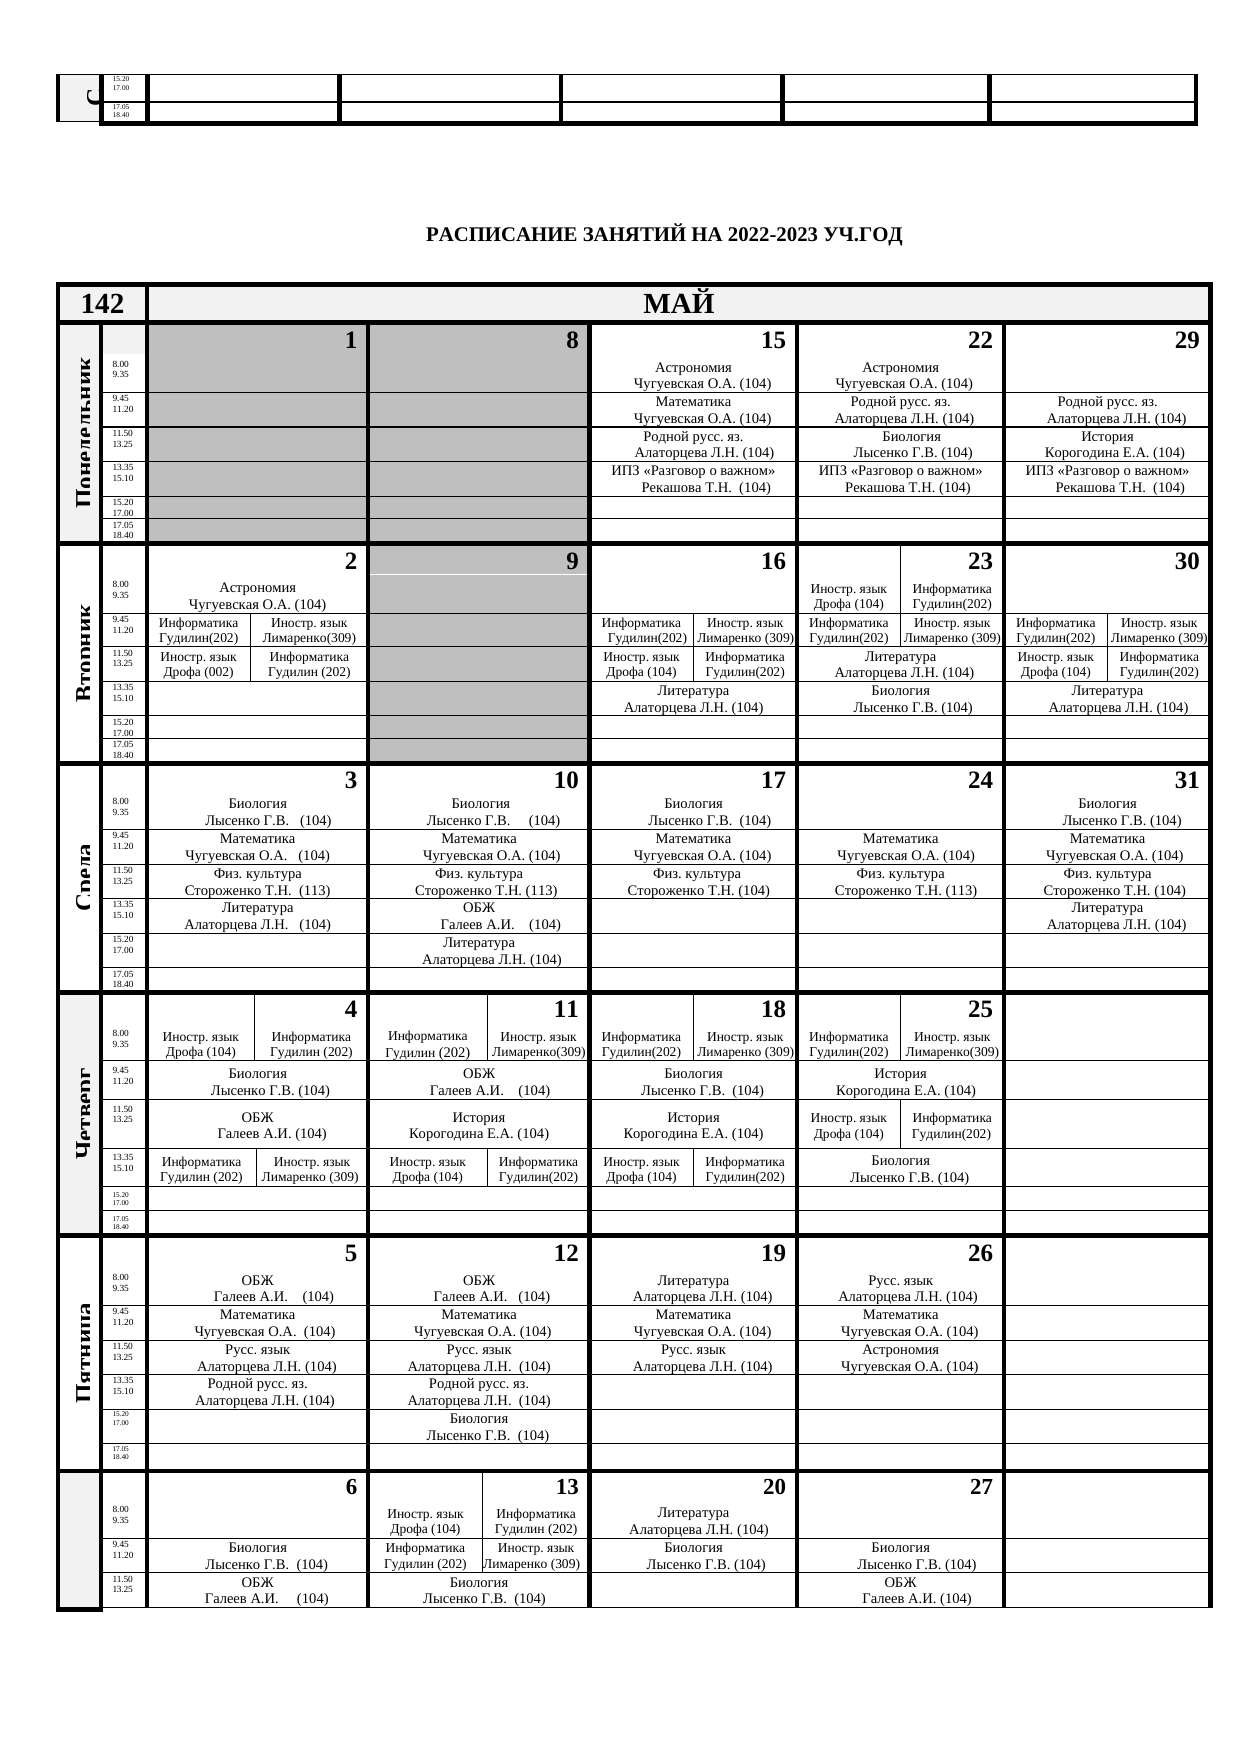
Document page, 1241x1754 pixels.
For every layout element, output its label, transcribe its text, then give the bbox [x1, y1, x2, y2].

table_cell [799, 497, 1002, 518]
table_cell [149, 682, 366, 715]
table_cell Информатика Гудилин(202) [799, 614, 900, 646]
table_cell [799, 899, 1002, 933]
table_cell ИПЗ «Разговор о важном» Рекашова Т.Н. (104) [592, 462, 795, 496]
table_cell [799, 794, 1002, 829]
table_cell Биология Лысенко Г.В. (104) [799, 682, 1002, 715]
table_cell [799, 1410, 1002, 1443]
table_cell Пятница [60, 1238, 99, 1468]
table_cell 15.20 17.00 [103, 1187, 145, 1209]
table_cell [342, 75, 559, 101]
table_cell [103, 546, 145, 574]
table_cell История Корогодина Е.А. (104) [592, 1100, 795, 1147]
table_cell Биология Лысенко Г.В. (104) [799, 1539, 1002, 1572]
table_cell [799, 1211, 1002, 1233]
table_cell Литература Алаторцева Л.Н. (104) [592, 682, 795, 715]
table_cell [149, 1500, 366, 1538]
table_cell 26 [799, 1238, 1002, 1267]
table_cell Математика Чугуевская О.А. (104) [799, 1306, 1002, 1339]
table_cell [799, 739, 1002, 761]
table_cell Иностр. язык Дрофа (104) [592, 1149, 693, 1186]
table_cell Биология Лысенко Г.В. (104) [799, 1149, 1002, 1186]
table_cell [1006, 354, 1208, 392]
table_cell Литература Алаторцева Л.Н. (104) [592, 1500, 795, 1538]
table_cell Информатика Гудилин(202) [901, 575, 1002, 613]
table_cell 17.05 18.40 [103, 519, 145, 541]
table_cell 8.00 9.35 [103, 794, 145, 829]
table_cell Информатика Гудилин(202) [694, 647, 795, 681]
table_cell Суббота [60, 1473, 99, 1607]
table_cell 17.05 18.40 [103, 968, 145, 990]
table_cell Русс. язык Алаторцева Л.Н. (104) [592, 1341, 795, 1374]
table_cell Родной русс. яз. Алаторцева Л.Н. (104) [592, 428, 795, 461]
table_cell Вторник [60, 546, 99, 761]
table_header 142 [60, 287, 145, 320]
table_cell Математика Чугуевская О.А. (104) [592, 1306, 795, 1339]
table_cell Иностр. язык Лимаренко (309) [901, 614, 1002, 646]
table_cell [1006, 1100, 1208, 1147]
table_cell [1006, 1375, 1208, 1409]
table_cell Физ. культура Стороженко Т.Н. (113) [370, 865, 587, 898]
table_cell [370, 575, 587, 613]
table_cell [592, 1444, 795, 1468]
table_cell [592, 934, 795, 967]
table_cell Информатика Гудилин(202) [1006, 614, 1107, 646]
table_cell [370, 995, 487, 1023]
table_cell [1006, 1444, 1208, 1468]
table_cell [1006, 1211, 1208, 1233]
table_cell 2 [149, 546, 366, 574]
table_cell [149, 1187, 366, 1209]
table_cell 19 [592, 1238, 795, 1267]
table_cell Информатика Гудилин(202) [901, 1100, 1002, 1147]
table_cell Биология Лысенко Г.В. (104) [149, 1539, 366, 1572]
table_cell [1006, 1023, 1208, 1060]
table_cell 23 [901, 546, 1002, 574]
table_cell [370, 682, 587, 715]
table_cell ОБЖ Галеев А.И. (104) [370, 899, 587, 933]
table_cell Биология Лысенко Г.В. (104) [592, 1539, 795, 1572]
table_cell 11.50 13.25 [103, 1100, 145, 1147]
table_cell 5 [149, 1238, 366, 1267]
table_cell Четверг [60, 995, 99, 1233]
table_cell Биология Лысенко Г.В. (104) [1006, 794, 1208, 829]
table_cell [370, 739, 587, 761]
table_cell [592, 716, 795, 738]
table_cell 20 [592, 1473, 795, 1499]
table_cell [799, 934, 1002, 967]
table_cell Биология Лысенко Г.В. (104) [149, 1061, 366, 1099]
table_cell ИПЗ «Разговор о важном» Рекашова Т.Н. (104) [1006, 462, 1208, 496]
table_cell Информатика Гудилин(202) [149, 614, 250, 646]
table_cell Литература Алаторцева Л.Н. (104) [799, 647, 1002, 681]
table_cell [1006, 1306, 1208, 1339]
table_cell 12 [370, 1238, 587, 1267]
table_cell Биология Лысенко Г.В. (104) [592, 794, 795, 829]
table_cell [150, 75, 337, 101]
table_cell [799, 1375, 1002, 1409]
table_cell [799, 1444, 1002, 1468]
table_cell Русс. язык Алаторцева Л.Н. (104) [149, 1341, 366, 1374]
table_cell [149, 716, 366, 738]
table_cell Астрономия Чугуевская О.А. (104) [799, 354, 1002, 392]
table_cell [149, 497, 366, 518]
table_cell [370, 497, 587, 518]
table_cell История Корогодина Е.А. (104) [370, 1100, 587, 1147]
table_cell 4 [255, 995, 366, 1023]
table_cell 11.50 13.25 [103, 1573, 145, 1607]
table_cell Математика Чугуевская О.А. (104) [592, 393, 795, 426]
table_cell Литература Алаторцева Л.Н. (104) [592, 1267, 795, 1305]
table_cell Астрономия Чугуевская О.А. (104) [799, 1341, 1002, 1374]
table_cell [592, 995, 693, 1023]
table_cell [1006, 739, 1208, 761]
table_cell 10 [370, 766, 587, 794]
table_cell Родной русс. яз. Алаторцева Л.Н. (104) [1006, 393, 1208, 426]
table_cell Биология Лысенко Г.В. (104) [370, 1573, 587, 1607]
table_cell 1 [149, 325, 366, 354]
table_cell [370, 647, 587, 681]
table_cell Родной русс. яз. Алаторцева Л.Н. (104) [370, 1375, 587, 1409]
table_cell Биология Лысенко Г.В. (104) [149, 794, 366, 829]
table_cell Математика Чугуевская О.А. (104) [370, 1306, 587, 1339]
table_cell 25 [901, 995, 1002, 1023]
table_cell 30 [1006, 546, 1208, 574]
table_cell 8.00 9.35 [103, 1023, 145, 1060]
table_cell [785, 75, 987, 101]
table_cell Математика Чугуевская О.А. (104) [370, 830, 587, 863]
table_cell 11.50 13.25 [103, 647, 145, 681]
table_cell [1006, 1573, 1208, 1607]
table_cell [149, 934, 366, 967]
table_cell [103, 766, 145, 794]
table_cell 9.45 11.20 [103, 1061, 145, 1099]
table_cell 15.20 17.00 [103, 934, 145, 967]
table_cell Родной русс. яз. Алаторцева Л.Н. (104) [799, 393, 1002, 426]
table_cell ИПЗ «Разговор о важном» Рекашова Т.Н. (104) [799, 462, 1002, 496]
table_cell 9.45 11.20 [103, 1539, 145, 1572]
table_cell История Корогодина Е.А. (104) [1006, 428, 1208, 461]
table_cell Информатика Гудилин (202) [149, 1149, 256, 1186]
table_cell Иностр. язык Лимаренко (309) [694, 1023, 795, 1060]
table_cell ОБЖ Галеев А.И. (104) [149, 1573, 366, 1607]
table_cell ОБЖ Галеев А.И. (104) [149, 1267, 366, 1305]
table_cell [592, 1573, 795, 1607]
table_cell [149, 462, 366, 496]
table_cell Литература Алаторцева Л.Н. (104) [370, 934, 587, 967]
table_header МАЙ [149, 287, 1208, 320]
table_cell 6 [149, 1473, 366, 1499]
table_cell [370, 354, 587, 392]
table_cell [799, 995, 900, 1023]
table_cell [370, 968, 587, 990]
table_cell [592, 575, 795, 613]
table_cell Иностр. язык Лимаренко (309) [694, 614, 795, 646]
table_cell [785, 103, 987, 121]
table_cell [592, 1375, 795, 1409]
table_cell Информатика Гудилин (202) [255, 1023, 366, 1060]
table_cell ОБЖ Галеев А.И. (104) [370, 1267, 587, 1305]
table_cell Иностр. язык Лимаренко (309) [483, 1539, 587, 1572]
table_cell [592, 899, 795, 933]
table_cell [1006, 1341, 1208, 1374]
table_cell Физ. культура Стороженко Т.Н. (113) [149, 865, 366, 898]
table_cell Информатика Гудилин(202) [592, 614, 693, 646]
table_cell ОБЖ Галеев А.И. (104) [370, 1061, 587, 1099]
text РАСПИСАНИЕ ЗАНЯТИЙ НА 2022-2023 УЧ.ГОД [177, 222, 1152, 246]
table_cell [342, 103, 559, 121]
table_cell 17.05 18.40 [103, 1444, 145, 1468]
table_cell [149, 995, 254, 1023]
table_cell [149, 393, 366, 426]
table_cell [150, 103, 337, 121]
table_cell Литература Алаторцева Л.Н. (104) [149, 899, 366, 933]
table_cell Информатика Гудилин (202) [370, 1023, 487, 1060]
table_cell [992, 75, 1194, 101]
table_cell [592, 968, 795, 990]
table_cell Иностр. язык Дрофа (104) [592, 647, 693, 681]
table_cell Информатика Гудилин(202) [799, 1023, 900, 1060]
table_cell 29 [1006, 325, 1208, 354]
table_cell [563, 103, 780, 121]
table_cell 8 [370, 325, 587, 354]
table_cell 15.20 17.00 [103, 716, 145, 738]
table_cell Русс. язык Алаторцева Л.Н. (104) [370, 1341, 587, 1374]
table_cell 27 [799, 1473, 1002, 1499]
table_cell [799, 546, 900, 574]
table_cell 15.20 17.00 [104, 75, 145, 101]
table_cell Информатика Гудилин(202) [592, 1023, 693, 1060]
table_cell 22 [799, 325, 1002, 354]
table_cell [103, 1238, 145, 1267]
table_cell Физ. культура Стороженко Т.Н. (113) [799, 865, 1002, 898]
table_cell Иностр. язык Лимаренко (309) [1108, 614, 1208, 646]
table_cell 24 [799, 766, 1002, 794]
table_cell 9.45 11.20 [103, 614, 145, 646]
table_cell Русс. язык Алаторцева Л.Н. (104) [799, 1267, 1002, 1305]
table_cell [370, 1473, 482, 1499]
table_cell [370, 614, 587, 646]
table_cell Информатика Гудилин(202) [488, 1149, 587, 1186]
table_cell Иностр. язык Дрофа (104) [799, 575, 900, 613]
table_cell Среда [60, 766, 99, 990]
table_cell 9.45 11.20 [103, 393, 145, 426]
table_cell [1006, 575, 1208, 613]
table_cell Информатика Гудилин (202) [251, 647, 366, 681]
table_cell 11.50 13.25 [103, 428, 145, 461]
table_cell Иностр. язык Лимаренко (309) [257, 1149, 366, 1186]
table_cell [149, 1211, 366, 1233]
table_cell [370, 1187, 587, 1209]
table_cell [1006, 995, 1208, 1023]
table_cell [799, 519, 1002, 541]
table_cell [149, 968, 366, 990]
table_cell [592, 497, 795, 518]
table_cell Иностр. язык Дрофа (104) [370, 1500, 482, 1538]
table_cell 8.00 9.35 [103, 575, 145, 613]
table_cell ОБЖ Галеев А.И. (104) [799, 1573, 1002, 1607]
table_cell Иностр. язык Дрофа (002) [149, 647, 250, 681]
table_cell [1006, 1500, 1208, 1538]
table_cell 9.45 11.20 [103, 830, 145, 863]
table_cell 8.00 9.35 [103, 354, 145, 392]
table_cell Физ. культура Стороженко Т.Н. (104) [1006, 865, 1208, 898]
table_cell 18 [694, 995, 795, 1023]
table_cell [1006, 519, 1208, 541]
table_cell [370, 462, 587, 496]
table_cell 13.35 15.10 [103, 682, 145, 715]
table_cell Иностр. язык Дрофа (104) [149, 1023, 254, 1060]
table_cell Иностр. язык Дрофа (104) [370, 1149, 487, 1186]
table_cell Математика Чугуевская О.А. (104) [1006, 830, 1208, 863]
table_cell [563, 75, 780, 101]
table_cell [149, 428, 366, 461]
table_cell Астрономия Чугуевская О.А. (104) [149, 575, 366, 613]
table_cell [1006, 1238, 1208, 1267]
table_cell [592, 1410, 795, 1443]
table_cell [1006, 1410, 1208, 1443]
table_cell Информатика Гудилин (202) [483, 1500, 587, 1538]
table_cell 15.20 17.00 [103, 1410, 145, 1443]
table_cell [370, 393, 587, 426]
table_cell 11.50 13.25 [103, 865, 145, 898]
table_cell [370, 1444, 587, 1468]
table_cell Родной русс. яз. Алаторцева Л.Н. (104) [149, 1375, 366, 1409]
table_cell 13.35 15.10 [103, 1375, 145, 1409]
table_cell Биология Лысенко Г.В. (104) [799, 428, 1002, 461]
table_cell [592, 1187, 795, 1209]
table_cell [149, 1410, 366, 1443]
table_cell 17 [592, 766, 795, 794]
table_cell [370, 716, 587, 738]
table_cell [992, 103, 1194, 121]
table_cell [1006, 968, 1208, 990]
table_cell 8.00 9.35 [103, 1267, 145, 1305]
table_cell Биология Лысенко Г.В. (104) [370, 1410, 587, 1443]
table_cell 13.35 15.10 [103, 899, 145, 933]
table_cell Информатика Гудилин(202) [694, 1149, 795, 1186]
table_cell Литература Алаторцева Л.Н. (104) [1006, 682, 1208, 715]
table_cell 17.05 18.40 [104, 103, 145, 121]
table_cell Иностр. язык Дрофа (104) [1006, 647, 1107, 681]
table_cell 31 [1006, 766, 1208, 794]
table_cell [149, 519, 366, 541]
table_cell [799, 716, 1002, 738]
table_cell 16 [592, 546, 795, 574]
table_cell 15.20 17.00 [103, 497, 145, 518]
table_cell ОБЖ Галеев А.И. (104) [149, 1100, 366, 1147]
table_cell Астрономия Чугуевская О.А. (104) [592, 354, 795, 392]
table_cell [1006, 1187, 1208, 1209]
table_cell Иностр. язык Лимаренко(309) [251, 614, 366, 646]
table_cell [370, 1211, 587, 1233]
table_cell Иностр. язык Лимаренко(309) [901, 1023, 1002, 1060]
table_cell [799, 1187, 1002, 1209]
table_cell [799, 968, 1002, 990]
table_cell [1006, 716, 1208, 738]
table_cell [149, 354, 366, 392]
table_cell 11.50 13.25 [103, 1341, 145, 1374]
table_cell [1006, 497, 1208, 518]
table_cell [103, 995, 145, 1023]
table_cell [149, 739, 366, 761]
table_cell Биология Лысенко Г.В. (104) [592, 1061, 795, 1099]
table_cell [592, 519, 795, 541]
table_cell [1006, 1539, 1208, 1572]
table_cell [370, 519, 587, 541]
table_cell 15 [592, 325, 795, 354]
table_cell 9.45 11.20 [103, 1306, 145, 1339]
table_cell 17.05 18.40 [103, 739, 145, 761]
table_cell [103, 1473, 145, 1499]
table_cell Иностр. язык Дрофа (104) [799, 1100, 900, 1147]
table_cell Физ. культура Стороженко Т.Н. (104) [592, 865, 795, 898]
table_cell [1006, 1267, 1208, 1305]
table_cell Литература Алаторцева Л.Н. (104) [1006, 899, 1208, 933]
table_cell 13 [483, 1473, 587, 1499]
table_cell 17.05 18.40 [103, 1211, 145, 1233]
table_cell [1006, 1473, 1208, 1499]
table_cell [592, 1211, 795, 1233]
table_cell Иностр. язык Лимаренко(309) [488, 1023, 587, 1060]
table_cell 13.35 15.10 [103, 1149, 145, 1186]
table_cell 8.00 9.35 [103, 1500, 145, 1538]
table_cell 11 [488, 995, 587, 1023]
table_cell Математика Чугуевская О.А. (104) [149, 1306, 366, 1339]
table_cell Математика Чугуевская О.А. (104) [149, 830, 366, 863]
table_cell [370, 428, 587, 461]
table_cell Биология Лысенко Г.В. (104) [370, 794, 587, 829]
table_cell Информатика Гудилин(202) [1108, 647, 1208, 681]
table_cell [1006, 1061, 1208, 1099]
table_cell Математика Чугуевская О.А. (104) [592, 830, 795, 863]
table_cell [149, 1444, 366, 1468]
table_cell 9 [370, 546, 587, 574]
table_cell [103, 325, 145, 354]
table_cell История Корогодина Е.А. (104) [799, 1061, 1002, 1099]
table_cell 3 [149, 766, 366, 794]
table_cell Информатика Гудилин (202) [370, 1539, 482, 1572]
table_cell Понедельник [60, 325, 99, 541]
table_cell [799, 1500, 1002, 1538]
table_cell Математика Чугуевская О.А. (104) [799, 830, 1002, 863]
table_cell [1006, 934, 1208, 967]
table_cell [1006, 1149, 1208, 1186]
table_cell 13.35 15.10 [103, 462, 145, 496]
table_cell [592, 739, 795, 761]
